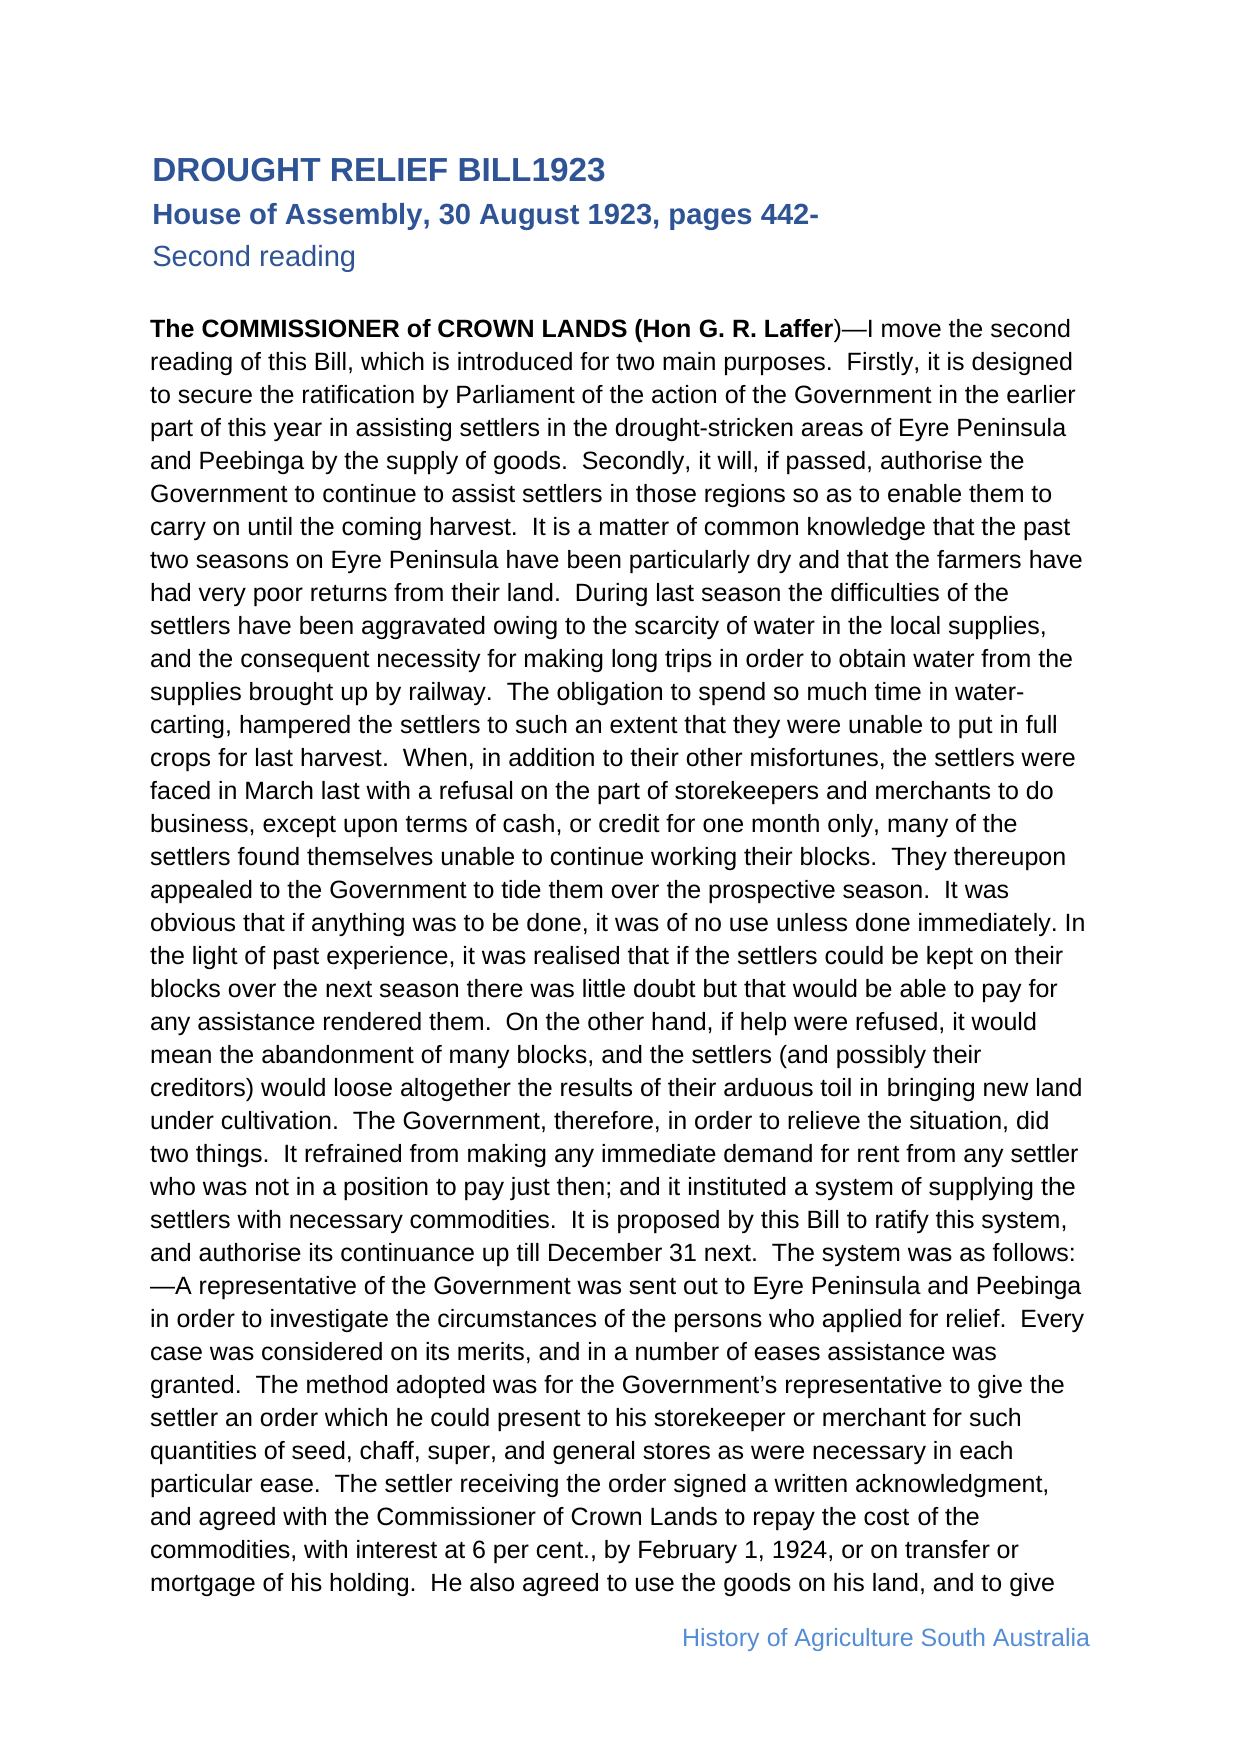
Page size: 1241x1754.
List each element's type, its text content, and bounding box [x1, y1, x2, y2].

text Second reading [152, 239, 1090, 272]
text House of Assembly, 30 August 1923, pages 442- [152, 197, 1090, 231]
text DROUGHT RELIEF BILL1923 [152, 150, 1090, 188]
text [150, 314, 1090, 1597]
